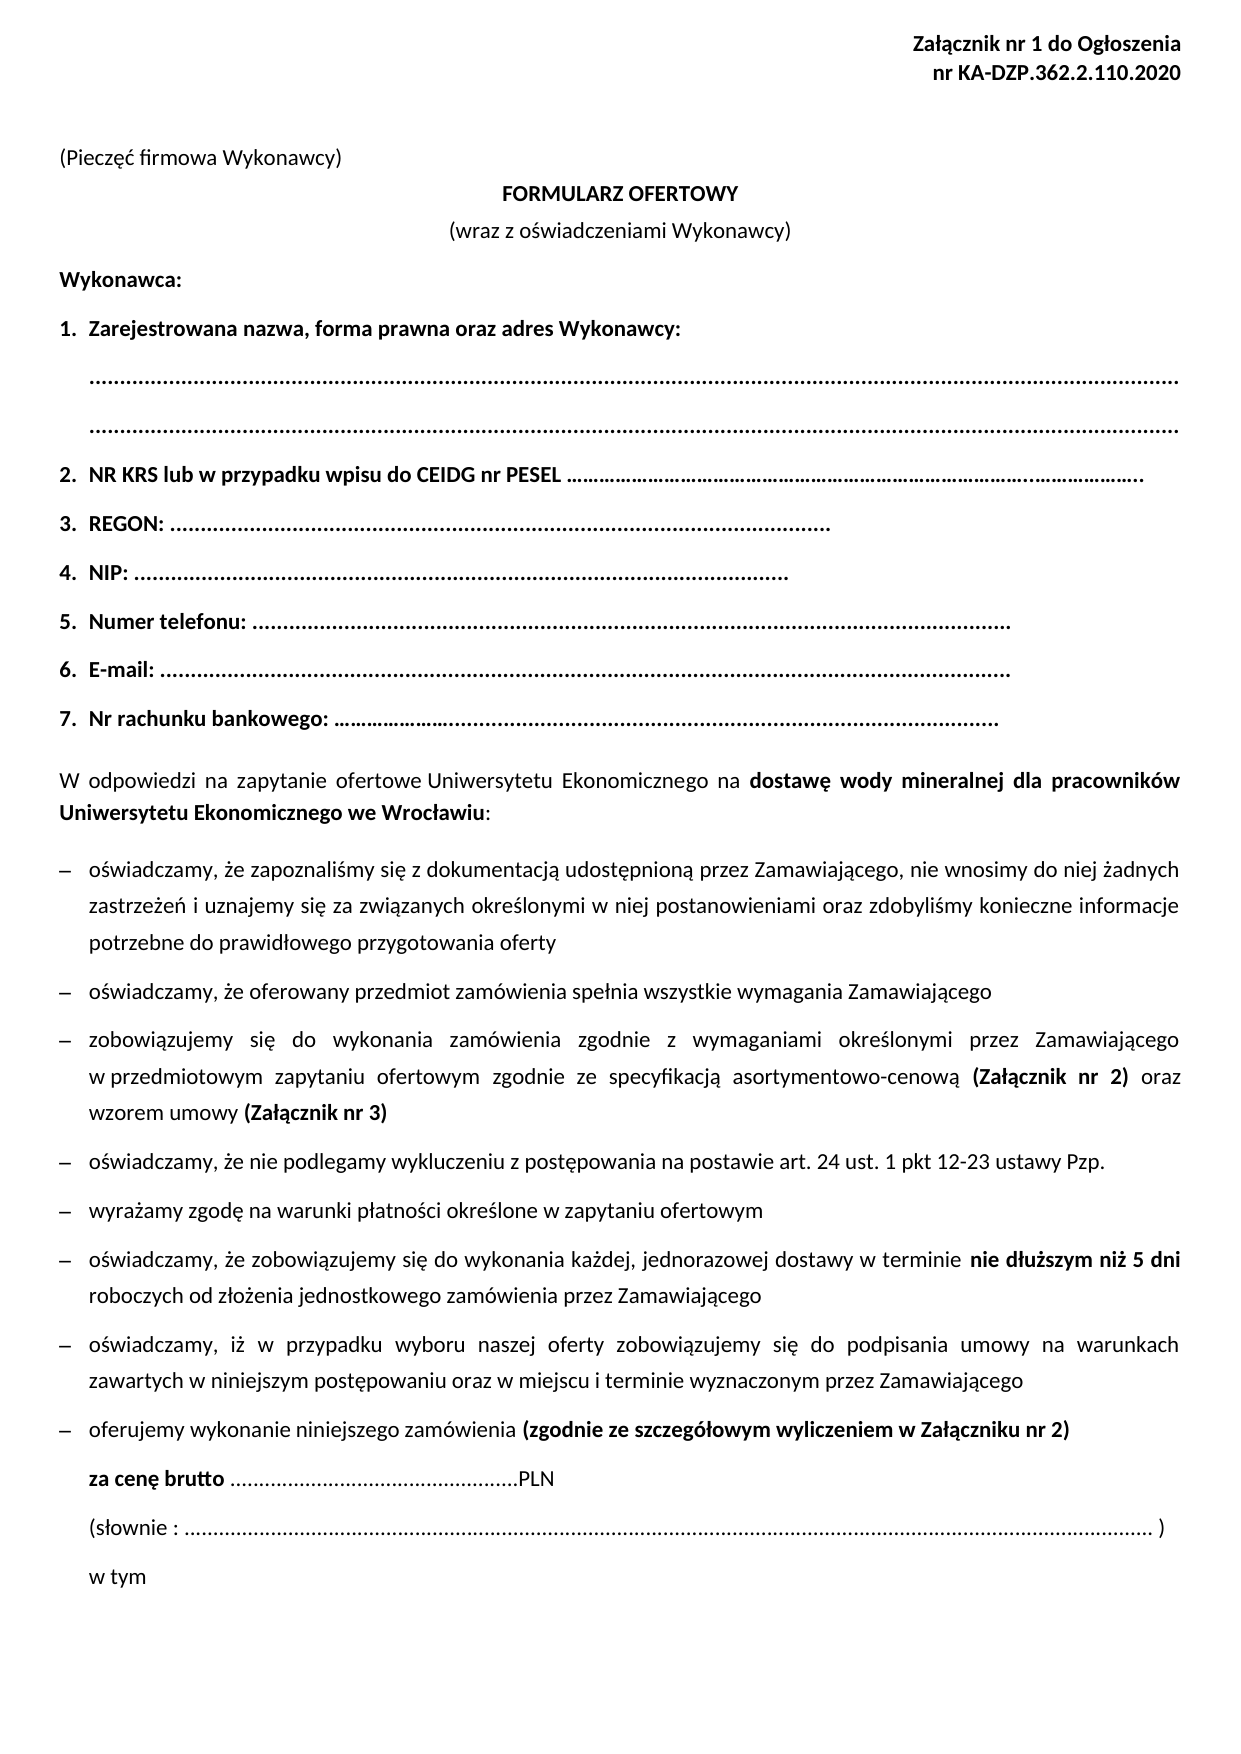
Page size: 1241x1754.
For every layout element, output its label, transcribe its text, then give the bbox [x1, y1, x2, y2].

list Numer telefonu: ............................................................................................................................ [59, 607, 1181, 635]
text (wraz z oświadczeniami Wykonawcy) [59, 216, 1181, 244]
list oświadczamy, iż w przypadku wyboru naszej oferty zobowiązujemy się do podpisania umowy na warunkach zawartych w niniejszym postępowaniu oraz w miejscu i terminie wyznaczonym przez Zamawiającego [59, 1330, 1181, 1394]
list oświadczamy, że oferowany przedmiot zamówienia spełnia wszystkie wymagania Zamawiającego [59, 977, 1181, 1005]
list zobowiązujemy się do wykonania zamówienia zgodnie z wymaganiami określonymi przez Zamawiającego w przedmiotowym zapytaniu ofertowym zgodnie ze specyfikacją asortymentowo-cenową (Załącznik nr 2) oraz wzorem umowy (Załącznik nr 3) [59, 1026, 1181, 1126]
text w tym [89, 1562, 1181, 1590]
list oświadczamy, że zobowiązujemy się do wykonania każdej, jednorazowej dostawy w terminie nie dłuższym niż 5 dni roboczych od złożenia jednostkowego zamówienia przez Zamawiającego [59, 1245, 1181, 1309]
list oferujemy wykonanie niniejszego zamówienia (zgodnie ze szczegółowym wyliczeniem w Załączniku nr 2) [59, 1415, 1181, 1443]
list E-mail: ........................................................................................................................................... [59, 656, 1181, 684]
text za cenę brutto ..................................................PLN [89, 1464, 1181, 1492]
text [89, 1513, 1181, 1541]
list NR KRS lub w przypadku wpisu do CEIDG nr PESEL …………………………………………………………………………..……………….. [59, 460, 1181, 488]
list wyrażamy zgodę na warunki płatności określone w zapytaniu ofertowym [59, 1196, 1181, 1224]
text FORMULARZ OFERTOWY [59, 179, 1181, 208]
text .................................................................................................................................................................................. [89, 411, 1181, 439]
list Nr rachunku bankowego: ………………….......................................................................................... [59, 704, 1181, 732]
text .................................................................................................................................................................................. [89, 362, 1181, 391]
list REGON: ............................................................................................................ [59, 509, 1181, 537]
text W odpowiedzi na zapytanie ofertowe Uniwersytetu Ekonomicznego na dostawę wody mineralnej dla pracowników Uniwersytetu Ekonomicznego we Wrocławiu: [59, 766, 1181, 826]
text (Pieczęć firmowa Wykonawcy) [59, 143, 1181, 171]
list Zarejestrowana nazwa, forma prawna oraz adres Wykonawcy: [59, 314, 1181, 342]
list oświadczamy, że nie podlegamy wykluczeniu z postępowania na postawie art. 24 ust. 1 pkt 12-23 ustawy Pzp. [59, 1147, 1181, 1175]
list oświadczamy, że zapoznaliśmy się z dokumentacją udostępnioną przez Zamawiającego, nie wnosimy do niej żadnych zastrzeżeń i uznajemy się za związanych określonymi w niej postanowieniami oraz zdobyliśmy konieczne informacje potrzebne do prawidłowego przygotowania oferty [59, 855, 1181, 956]
text Wykonawca: [59, 265, 1181, 293]
list NIP: ........................................................................................................... [59, 558, 1181, 586]
